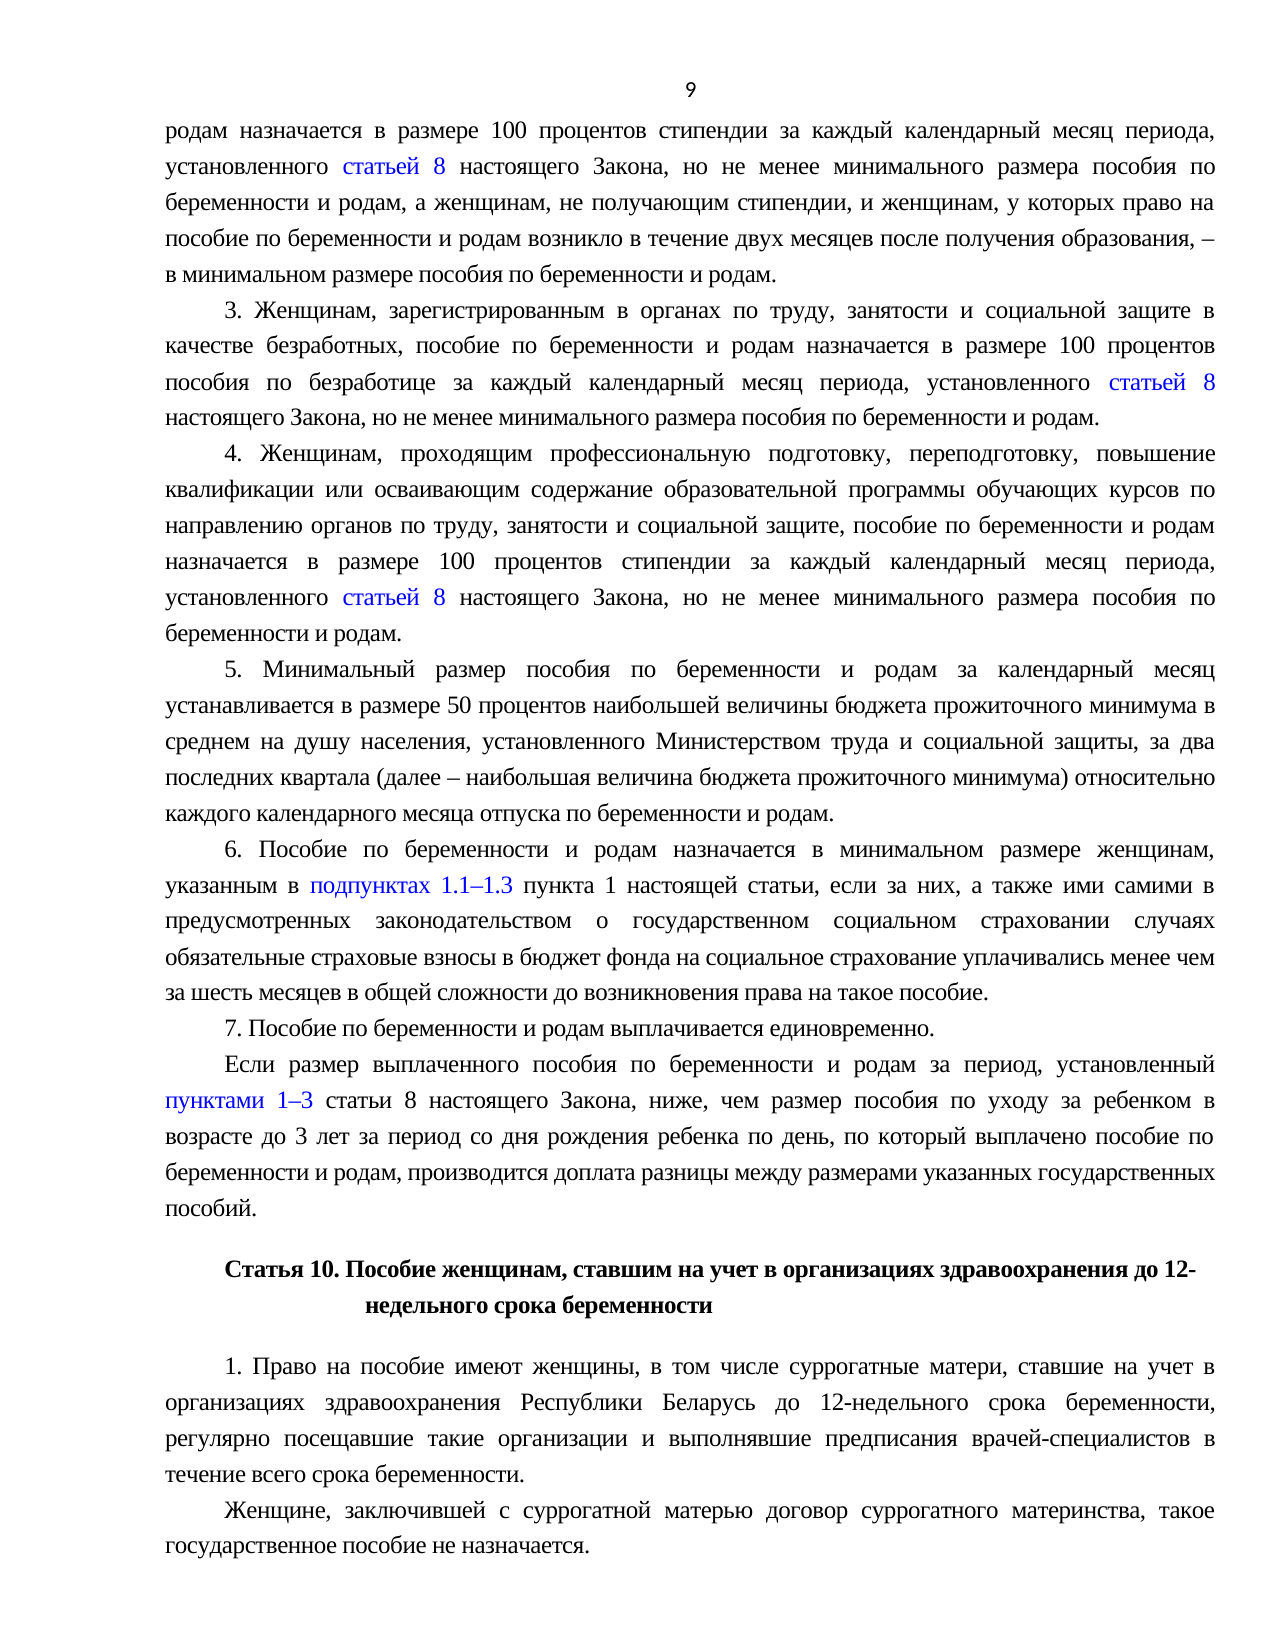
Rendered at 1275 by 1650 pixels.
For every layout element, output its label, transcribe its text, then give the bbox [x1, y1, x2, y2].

text 1. Право на пособие имеют женщины, в том числе суррогатные матери, ставшие на учет в организациях здравоохранения Республики Беларусь до 12-недельного срока беременности, регулярно посещавшие такие организации и выполнявшие предписания врачей-специалистов в течение всего срока беременности. [165, 1351, 1216, 1487]
text 5. Минимальный размер пособия по беременности и родам за календарный месяц устанавливается в размере 50 процентов наибольшей величины бюджета прожиточного минимума в среднем на душу населения, установленного Министерством труда и социальной защиты, за два последних квартала (далее – наибольшая величина бюджета прожиточного минимума) относительно каждого календарного месяца отпуска по беременности и родам. [165, 654, 1216, 827]
text 4. Женщинам, проходящим профессиональную подготовку, переподготовку, повышение квалификации или осваивающим содержание образовательной программы обучающих курсов по направлению органов по труду, занятости и социальной защите, пособие по беременности и родам назначается в размере 100 процентов стипендии за каждый календарный месяц периода, установленного статьей 8 настоящего Закона, но не менее минимального размера пособия по беременности и родам. [165, 438, 1216, 647]
text Женщине, заключившей с суррогатной матерью договор суррогатного материнства, такое государственное пособие не назначается. [165, 1495, 1216, 1559]
text 7. Пособие по беременности и родам выплачивается единовременно. [165, 1013, 1216, 1042]
text 3. Женщинам, зарегистрированным в органах по труду, занятости и социальной защите в качестве безработных, пособие по беременности и родам назначается в размере 100 процентов пособия по безработице за каждый календарный месяц периода, установленного статьей 8 настоящего Закона, но не менее минимального размера пособия по беременности и родам. [165, 295, 1216, 431]
text Статья 10. Пособие женщинам, ставшим на учет в организациях здравоохранения до 12-недельного срока беременности [224, 1254, 1216, 1319]
text Если размер выплаченного пособия по беременности и родам за период, установленный пунктами 1–3 статьи 8 настоящего Закона, ниже, чем размер пособия по уходу за ребенком в возрасте до 3 лет за период со дня рождения ребенка по день, по который выплачено пособие по беременности и родам, производится доплата разницы между размерами указанных государственных пособий. [165, 1049, 1216, 1222]
text 6. Пособие по беременности и родам назначается в минимальном размере женщинам, указанным в подпунктах 1.1–1.3 пункта 1 настоящей статьи, если за них, а также ими самими в предусмотренных законодательством о государственном социальном страховании случаях обязательные страховые взносы в бюджет фонда на социальное страхование уплачивались менее чем за шесть месяцев в общей сложности до возникновения права на такое пособие. [165, 834, 1216, 1006]
